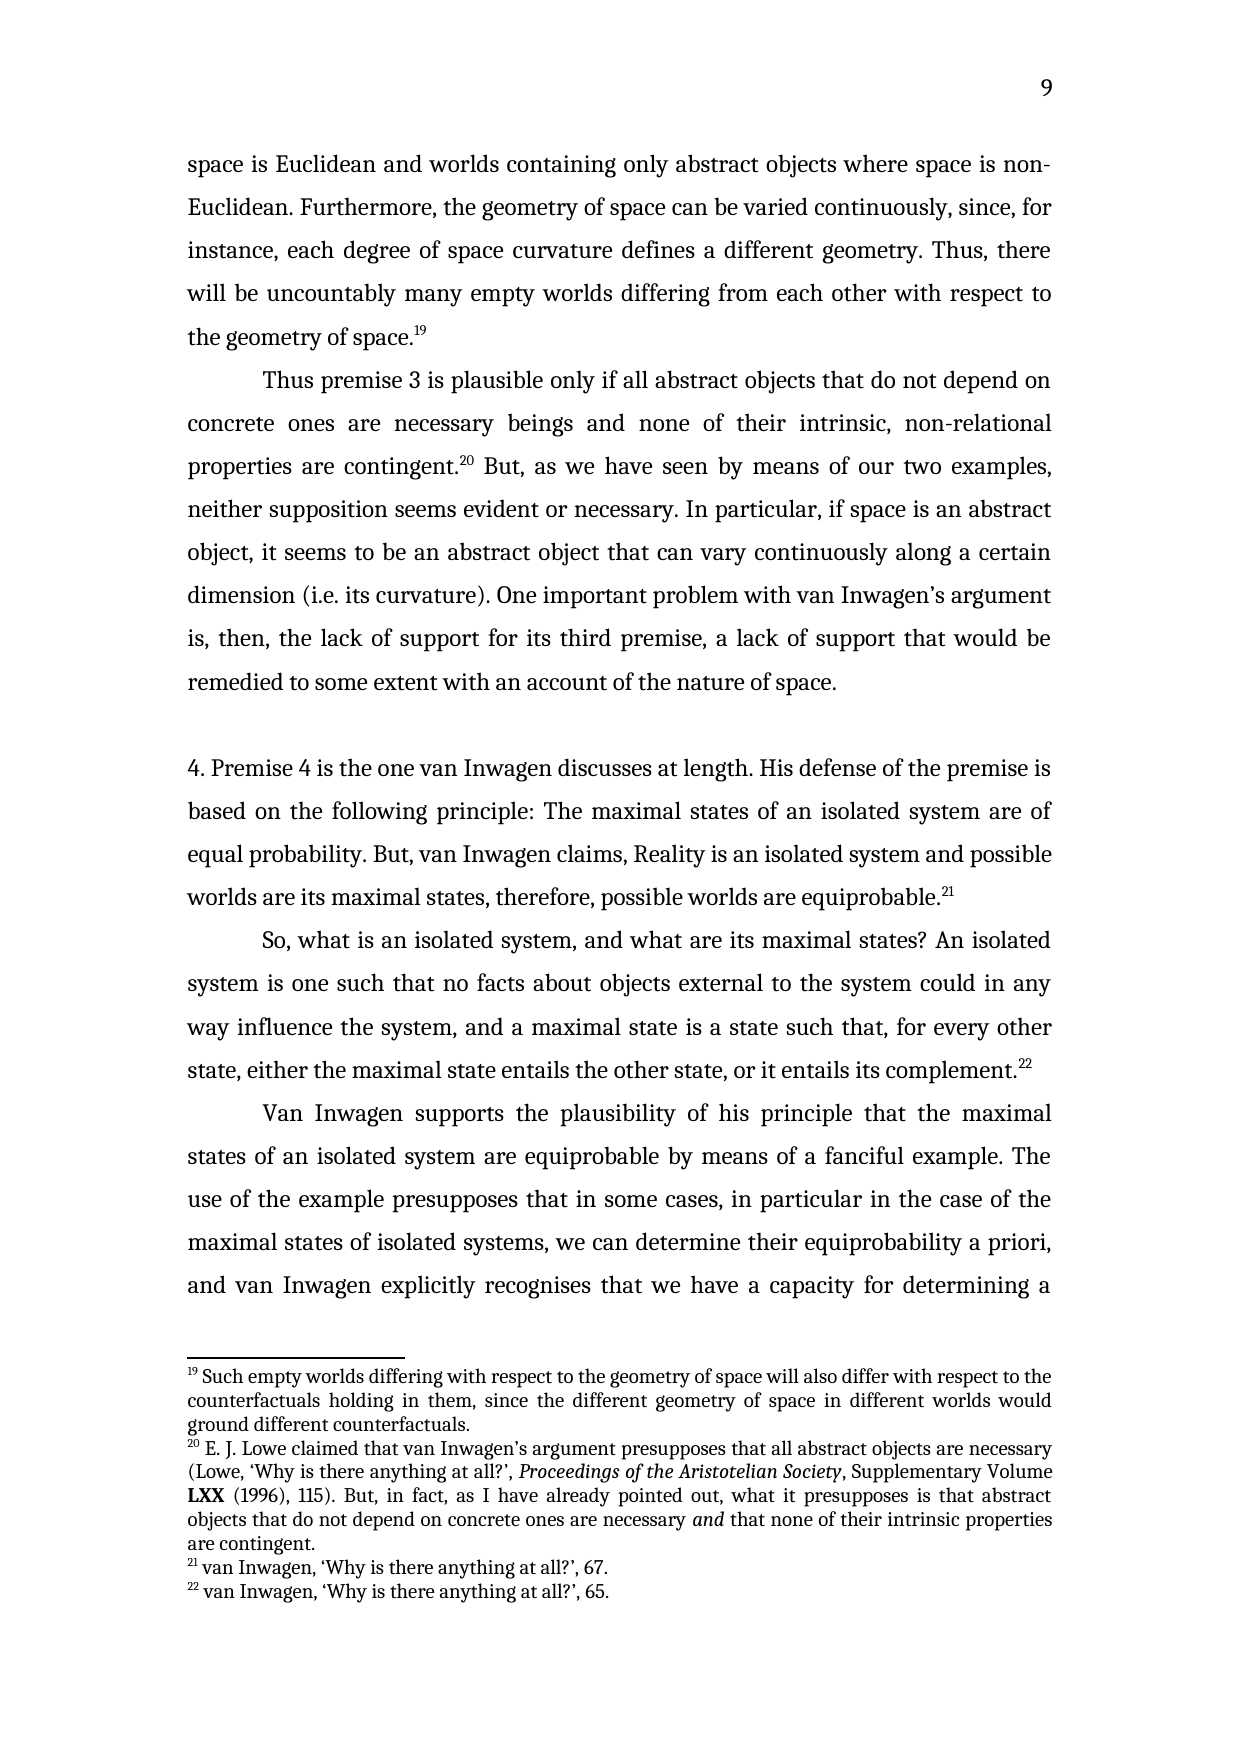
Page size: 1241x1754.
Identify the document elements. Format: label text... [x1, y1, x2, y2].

text Thus premise 3 is plausible only if all abstract objects that do not depend on concrete ones are necessary beings and none of their intrinsic, non-relational properties are contingent. But, as we have seen by means of our two examples, neither supposition seems evident or necessary. In particular, if space is an abstract object, it seems to be an abstract object that can vary continuously along a certain dimension (i.e. its curvature). One important problem with van Inwagen’s argument is, then, the lack of support for its third premise, a lack of support that would be remedied to some extent with an account of the nature of space. [187, 366, 1053, 696]
text 4. Premise 4 is the one van Inwagen discusses at length. His defense of the premise is based on the following principle: The maximal states of an isolated system are of equal probability. But, van Inwagen claims, Reality is an isolated system and possible worlds are its maximal states, therefore, possible worlds are equiprobable. [187, 754, 1053, 912]
text But there are those who will not be swayed by the truth-teller and its loops. Let us then try another case. Consider absolute space. It is often thought to be an abstract object. Furthermore, it has been argued that in the context of this debate it should be considered as an abstract object. But van Inwagen lists space in a list of concrete objects, together with physical things, stuffs, events, time, Cartesian egos and God. Van Inwagen does not give reasons for why he takes space not to be abstract – in fact, he does not tell us how to distinguish between the abstract and the concrete. But van Inwagen needs an account of the abstract/concrete distinction to justify his listing space as concrete: prima facie it seems very different from physical things and stuffs, events, egos and God. Furthermore, there is an account of space in terms of regions as possibilities for location. But for van Inwagen possibilities are abstract objects. So there is an account of space on which it counts as an abstract object according to van Inwagen’s partial extensional characterization of abstract objects. Let us assume, then, that space is an abstract object. Presumably, its existence is contingent. If it is indeed contingent, then since its existence does not depend on the existence of concrete objects, there are possible worlds containing only abstract objects where space exists and there are possible worlds containing only abstract objects where space does not exist. But even if the existence of space is not contingent, its geometry is, presumably, contingent, and so there are worlds where it has Euclidean geometry and worlds where it has some non-Euclidean geometry. Since the geometry of space is metaphysically independent of whether space is empty or not, there will be worlds containing only abstract objects where space is Euclidean and worlds containing only abstract objects where space is non-Euclidean. Furthermore, the geometry of space can be varied continuously, since, for instance, each degree of space curvature defines a different geometry. Thus, there will be uncountably many empty worlds differing from each other with respect to the geometry of space. [187, 150, 1053, 351]
text So, what is an isolated system, and what are its maximal states? An isolated system is one such that no facts about objects external to the system could in any way influence the system, and a maximal state is a state such that, for every other state, either the maximal state entails the other state, or it entails its complement. [187, 926, 1053, 1084]
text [187, 1099, 1053, 1300]
